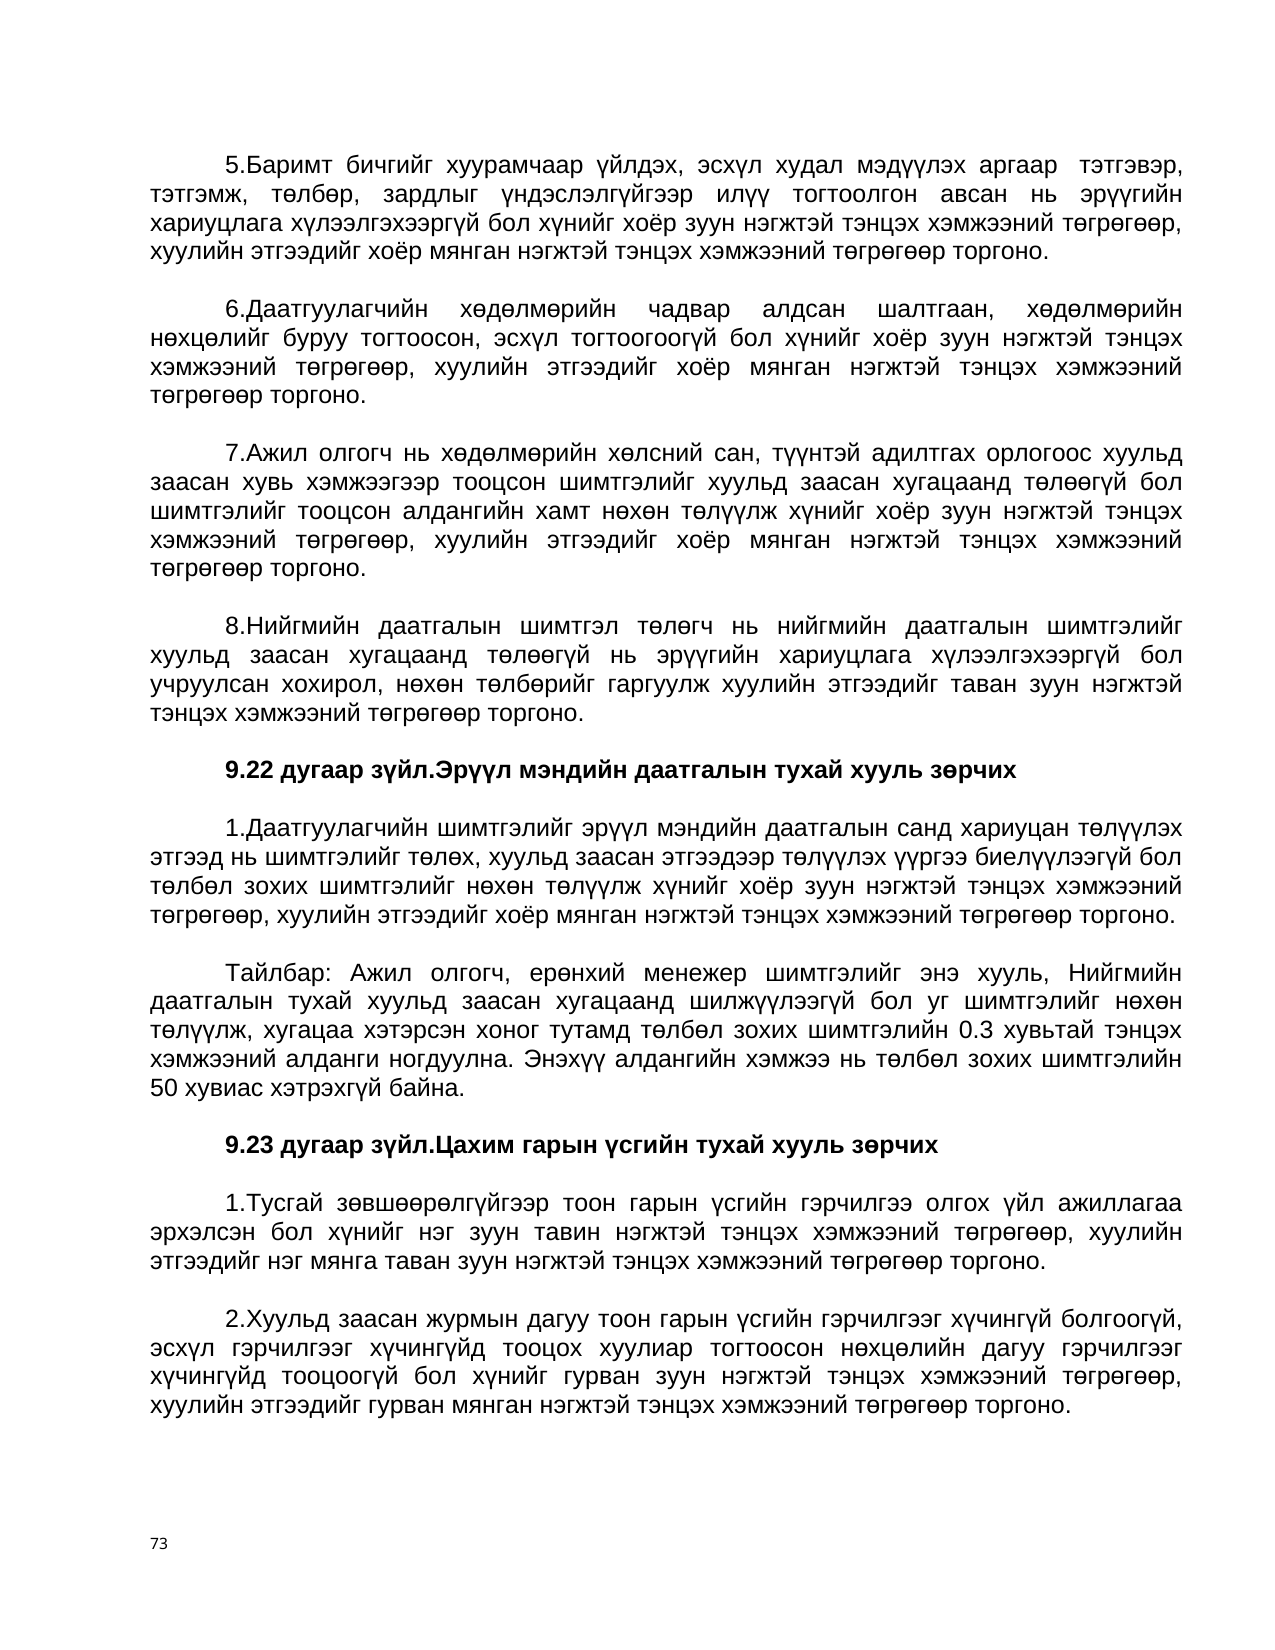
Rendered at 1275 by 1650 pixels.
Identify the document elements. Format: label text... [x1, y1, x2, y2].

text 8.Нийгмийн даатгалын шимтгэл төлөгч нь нийгмийн даатгалын шимтгэлийг хуульд заасан хугацаанд төлөөгүй нь эрүүгийн хариуцлага хүлээлгэхээргүй бол учруулсан хохирол, нөхөн төлбөрийг гаргуулж хуулийн этгээдийг таван зуун нэгжтэй тэнцэх хэмжээний төгрөгөөр торгоно. [150, 611, 1184, 726]
text 1.Даатгуулагчийн шимтгэлийг эрүүл мэндийн даатгалын санд хариуцан төлүүлэх этгээд нь шимтгэлийг төлөх, хуульд заасан этгээдээр төлүүлэх үүргээ биелүүлээгүй бол төлбөл зохих шимтгэлийг нөхөн төлүүлж хүнийг хоёр зуун нэгжтэй тэнцэх хэмжээний төгрөгөөр, хуулийн этгээдийг хоёр мянган нэгжтэй тэнцэх хэмжээний төгрөгөөр торгоно. [150, 813, 1184, 928]
text Тайлбар: Ажил олгогч, ерөнхий менежер шимтгэлийг энэ хууль, Нийгмийн даатгалын тухай хуульд заасан хугацаанд шилжүүлээгүй бол уг шимтгэлийг нөхөн төлүүлж, хугацаа хэтэрсэн хоног тутамд төлбөл зохих шимтгэлийн 0.3 хувьтай тэнцэх хэмжээний алданги ногдуулна. Энэхүү алдангийн хэмжээ нь төлбөл зохих шимтгэлийн 50 хувиас хэтрэхгүй байна. [150, 957, 1184, 1101]
text 5.Баримт бичгийг хуурамчаар үйлдэх, эсхүл худал мэдүүлэх аргаар тэтгэвэр, тэтгэмж, төлбөр, зардлыг үндэслэлгүйгээр илүү тогтоолгон авсан нь эрүүгийн хариуцлага хүлээлгэхээргүй бол хүнийг хоёр зуун нэгжтэй тэнцэх хэмжээний төгрөгөөр, хуулийн этгээдийг хоёр мянган нэгжтэй тэнцэх хэмжээний төгрөгөөр торгоно. [150, 150, 1184, 265]
text 1.Тусгай зөвшөөрөлгүйгээр тоон гарын үсгийн гэрчилгээ олгох үйл ажиллагаа эрхэлсэн бол хүнийг нэг зуун тавин нэгжтэй тэнцэх хэмжээний төгрөгөөр, хуулийн этгээдийг нэг мянга таван зуун нэгжтэй тэнцэх хэмжээний төгрөгөөр торгоно. [150, 1188, 1184, 1274]
text 7.Ажил олгогч нь хөдөлмөрийн хөлсний сан, түүнтэй адилтгах орлогоос хуульд заасан хувь хэмжээгээр тооцсон шимтгэлийг хуульд заасан хугацаанд төлөөгүй бол шимтгэлийг тооцсон алдангийн хамт нөхөн төлүүлж хүнийг хоёр зуун нэгжтэй тэнцэх хэмжээний төгрөгөөр, хуулийн этгээдийг хоёр мянган нэгжтэй тэнцэх хэмжээний төгрөгөөр торгоно. [150, 438, 1184, 582]
text 9.23 дугаар зүйл.Цахим гарын үсгийн тухай хууль зөрчих [150, 1130, 1184, 1159]
text 6.Даатгуулагчийн хөдөлмөрийн чадвар алдсан шалтгаан, хөдөлмөрийн нөхцөлийг буруу тогтоосон, эсхүл тогтоогоогүй бол хүнийг хоёр зуун нэгжтэй тэнцэх хэмжээний төгрөгөөр, хуулийн этгээдийг хоёр мянган нэгжтэй тэнцэх хэмжээний төгрөгөөр торгоно. [150, 294, 1184, 409]
text 2.Хуульд заасан журмын дагуу тоон гарын үсгийн гэрчилгээг хүчингүй болгоогүй, эсхүл гэрчилгээг хүчингүйд тооцох хуулиар тогтоосон нөхцөлийн дагуу гэрчилгээг хүчингүйд тооцоогүй бол хүнийг гурван зуун нэгжтэй тэнцэх хэмжээний төгрөгөөр, хуулийн этгээдийг гурван мянган нэгжтэй тэнцэх хэмжээний төгрөгөөр торгоно. [150, 1304, 1184, 1419]
text 9.22 дугаар зүйл.Эрүүл мэндийн даатгалын тухай хууль зөрчих [150, 755, 1184, 784]
